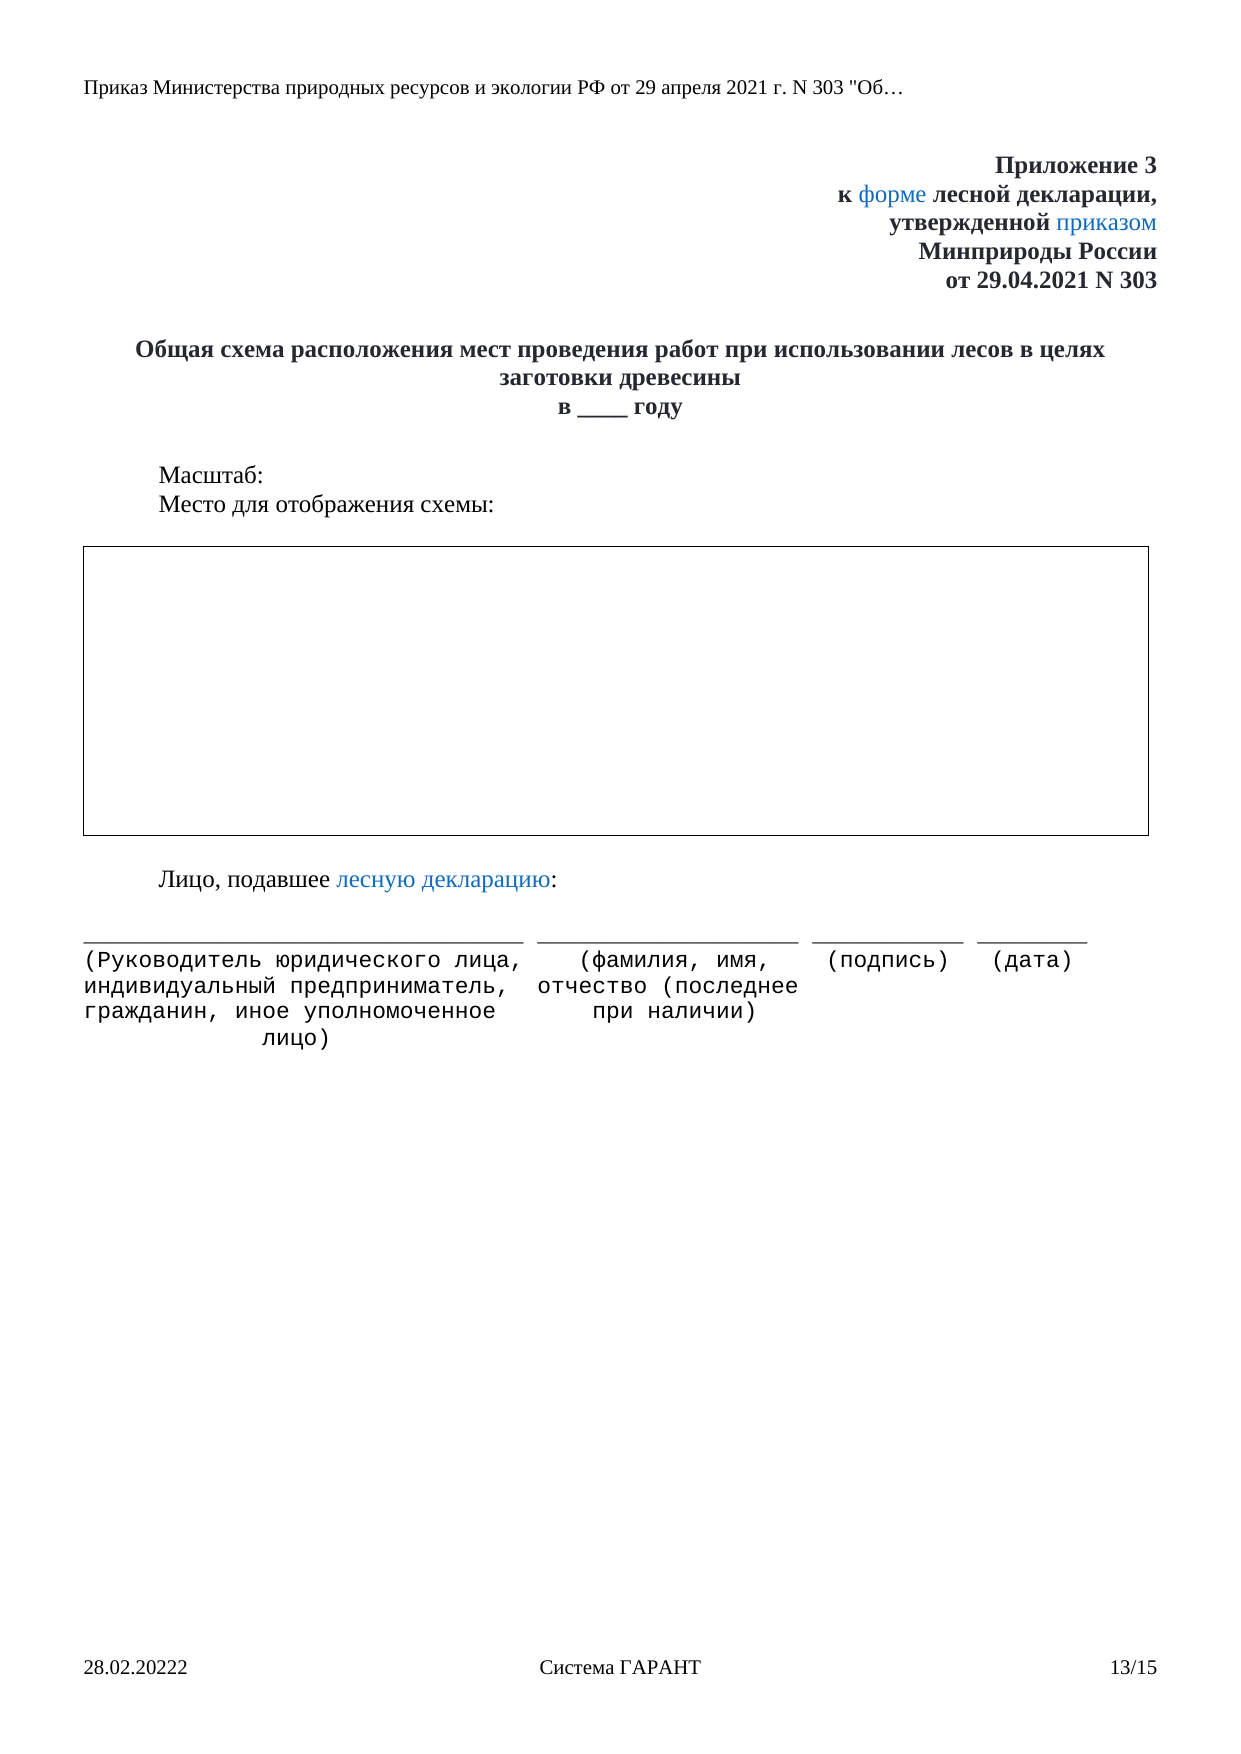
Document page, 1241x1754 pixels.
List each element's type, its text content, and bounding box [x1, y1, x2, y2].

text (Руководитель юридического лица, (фамилия, имя, (подпись) (дата) [83, 948, 1157, 974]
text индивидуальный предприниматель, отчество (последнее [83, 974, 1157, 1000]
text ________________________________ ___________________ ___________ ________ [83, 922, 1157, 948]
text Масштаб: [83, 460, 1157, 489]
text Место для отображения схемы: [83, 489, 1157, 517]
subtitle Общая схема расположения мест проведения работ при использовании лесов в целях заготовки древесины в ____ году [83, 334, 1157, 420]
text Приложение 3 к форме лесной декларации, утвержденной приказом Минприроды России от 29.04.2021 N 303 [83, 150, 1157, 294]
text гражданин, иное уполномоченное при наличии) [83, 1000, 1157, 1026]
text Лицо, подавшее лесную декларацию: [83, 864, 1157, 893]
text лицо) [83, 1026, 1157, 1052]
table_header [84, 547, 1148, 835]
